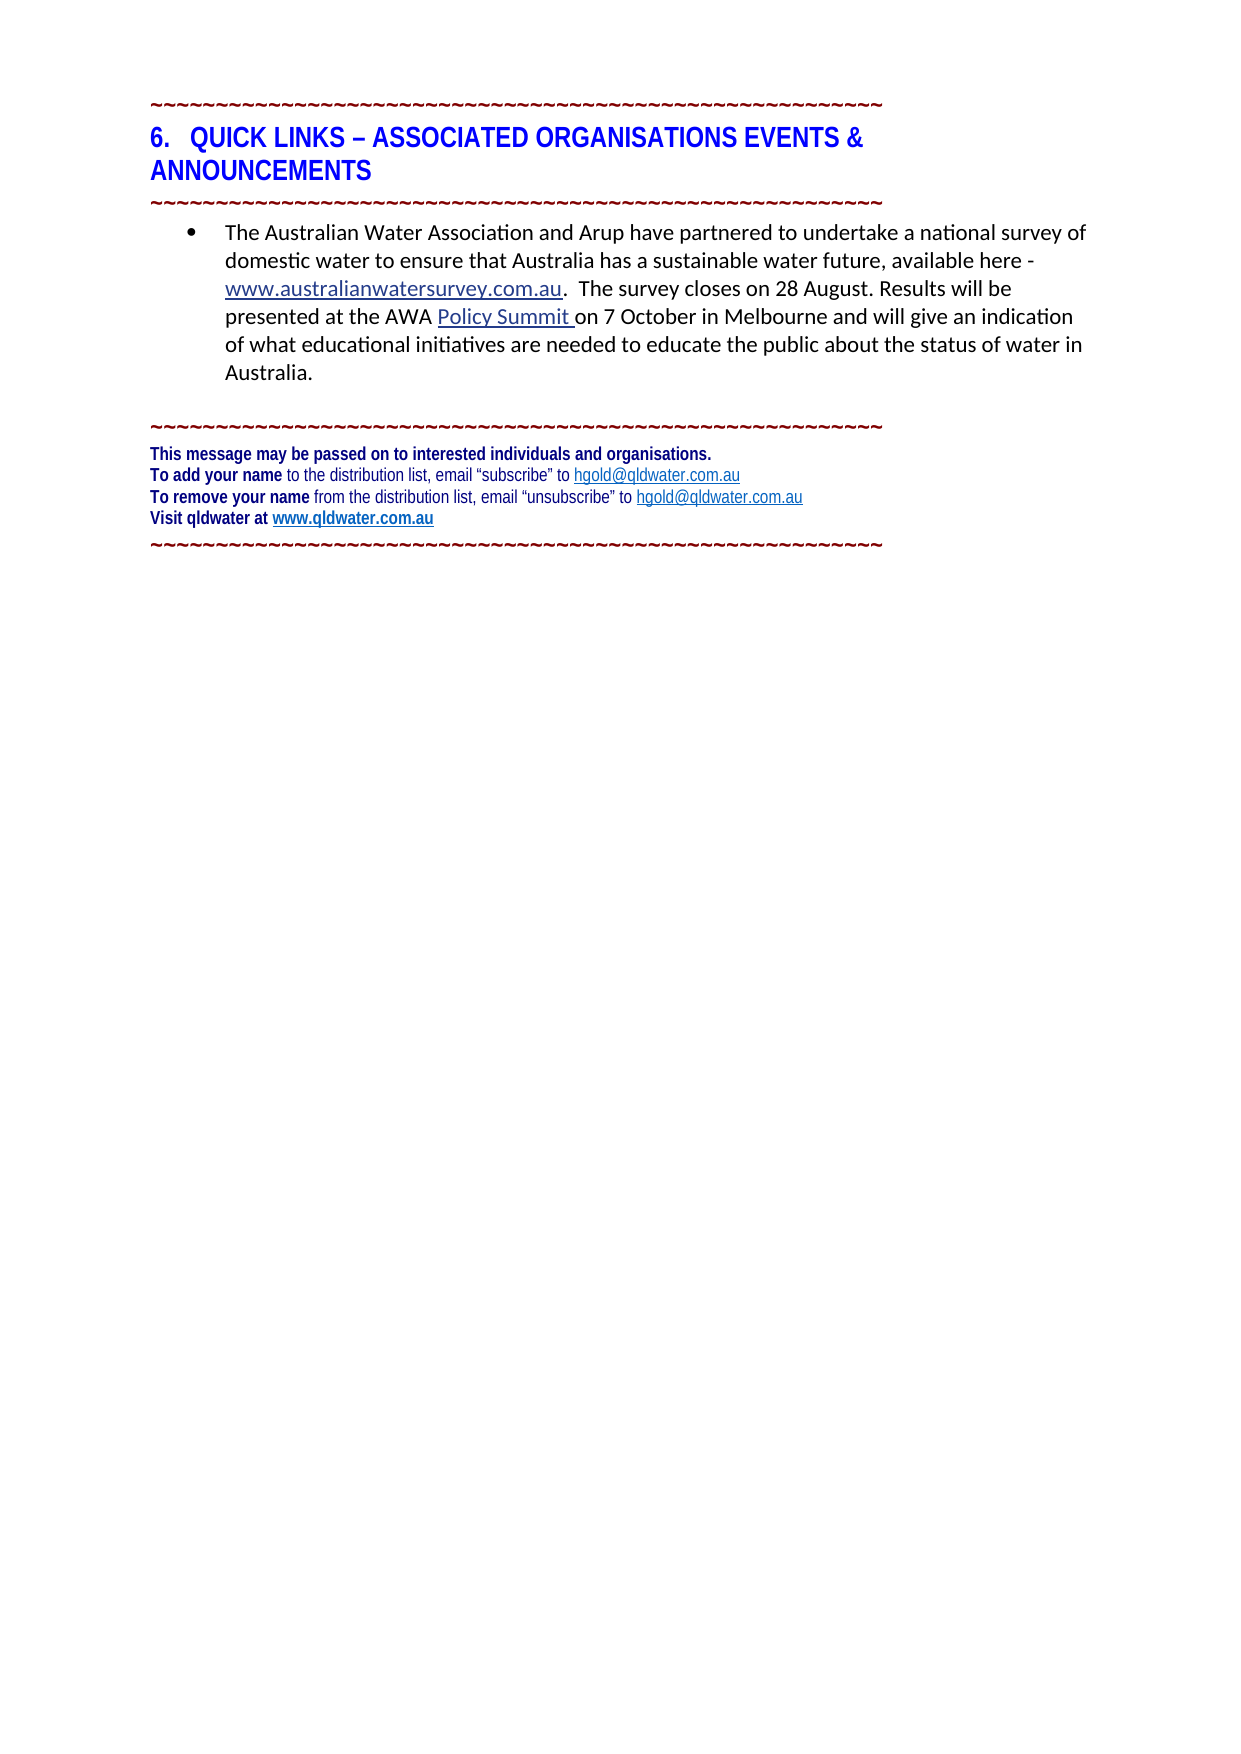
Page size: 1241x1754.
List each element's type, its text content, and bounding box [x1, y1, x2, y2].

text This message may be passed on to interested individuals and organisations. [150, 442, 1090, 464]
text ~~~~~~~~~~~~~~~~~~~~~~~~~~~~~~~~~~~~~~~~~~~~~~~~~~~~~~~~ [150, 411, 1090, 442]
list The Australian Water Association and Arup have partnered to undertake a national survey of domestic water to ensure that Australia has a sustainable water future, available here - www.australianwatersurvey.com.au. The survey closes on 28 August. Results will be presented at the AWA Policy Summit on 7 October in Melbourne and will give an indication of what educational initiatives are needed to educate the public about the status of water in Australia. [187, 218, 1090, 386]
text To add your name to the distribution list, email “subscribe” to hgold@qldwater.com.au [150, 464, 1090, 486]
text ~~~~~~~~~~~~~~~~~~~~~~~~~~~~~~~~~~~~~~~~~~~~~~~~~~~~~~~~ [150, 187, 1090, 218]
text Visit qldwater at www.qldwater.com.au [150, 507, 1090, 529]
text To remove your name from the distribution list, email “unsubscribe” to hgold@qldwater.com.au [150, 486, 1090, 507]
text ~~~~~~~~~~~~~~~~~~~~~~~~~~~~~~~~~~~~~~~~~~~~~~~~~~~~~~~~ [150, 529, 1090, 560]
text ~~~~~~~~~~~~~~~~~~~~~~~~~~~~~~~~~~~~~~~~~~~~~~~~~~~~~~~~ [150, 89, 1090, 120]
text 6. QUICK LINKS – ASSOCIATED ORGANISATIONS EVENTS & ANNOUNCEMENTS [150, 120, 1090, 187]
